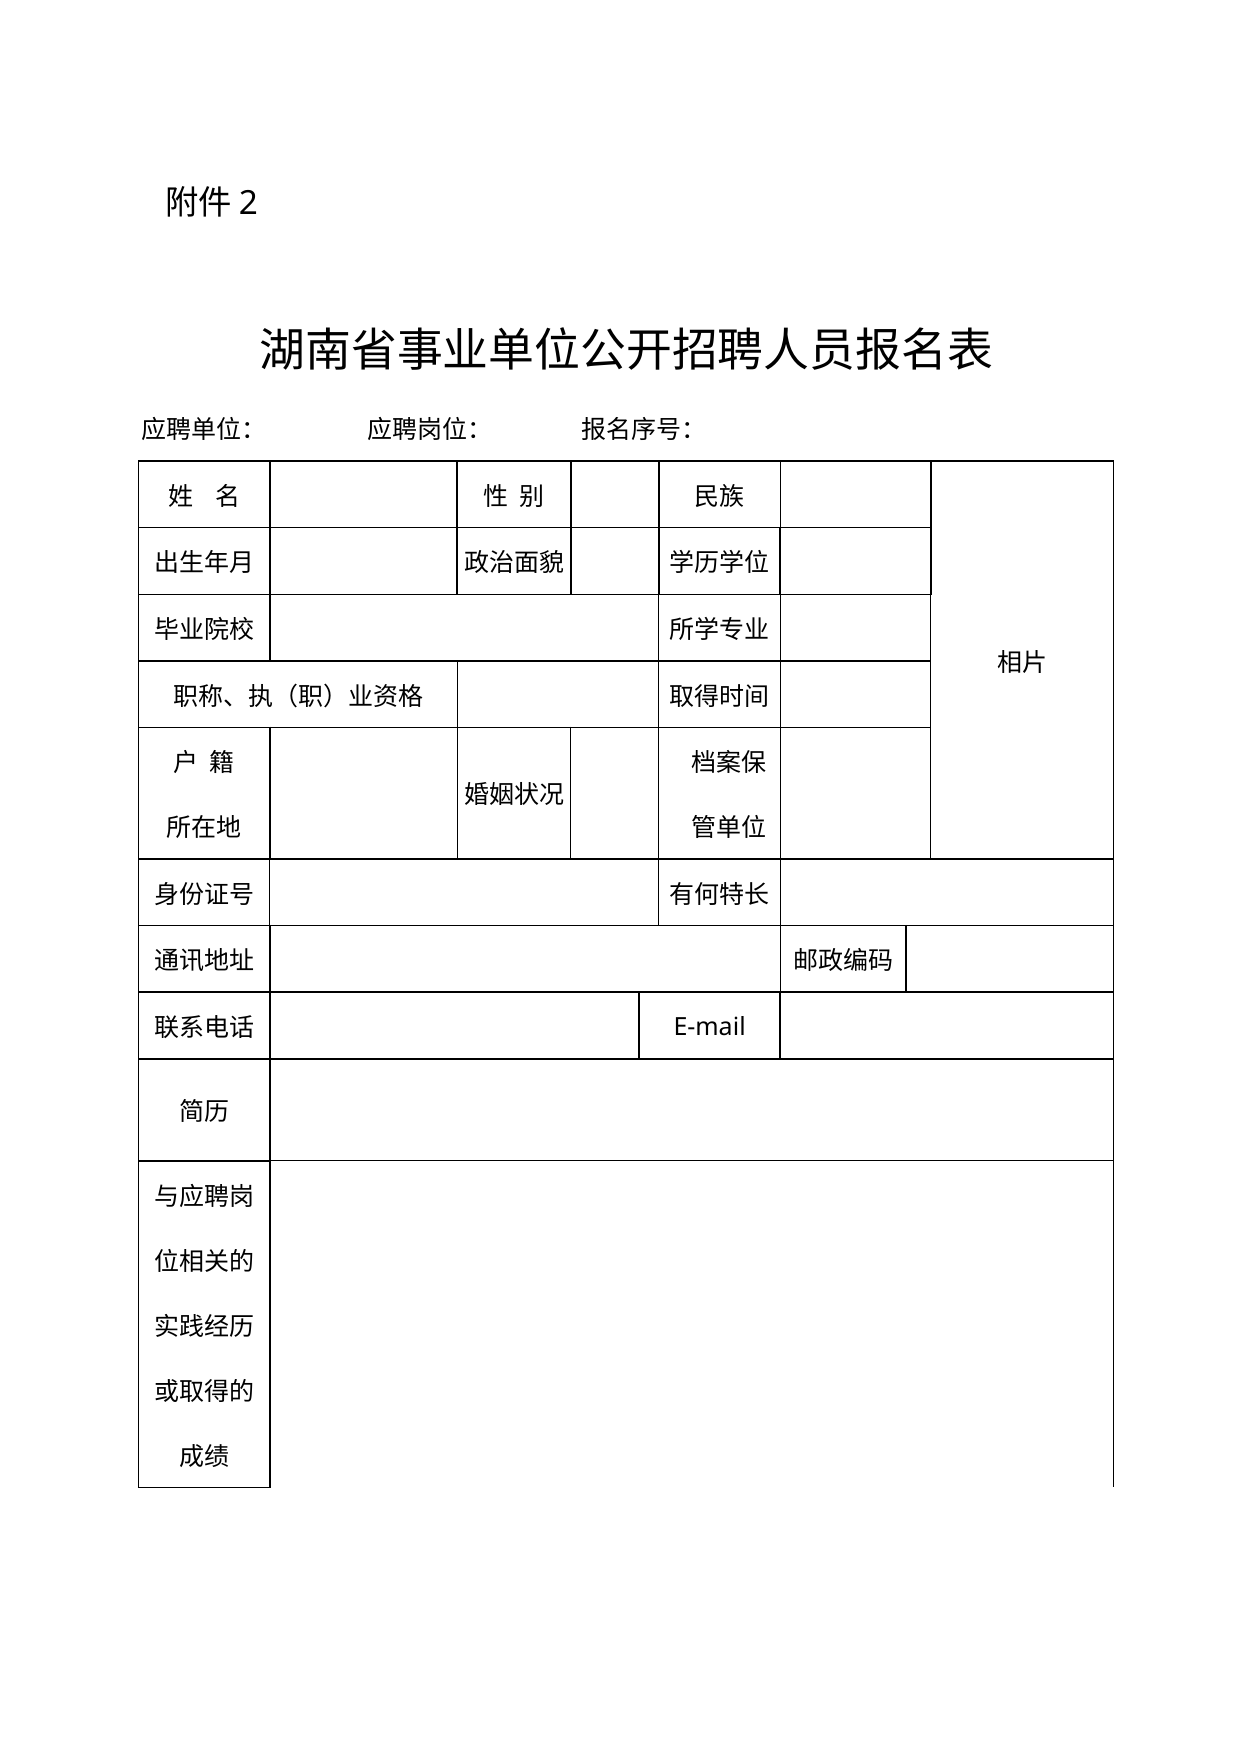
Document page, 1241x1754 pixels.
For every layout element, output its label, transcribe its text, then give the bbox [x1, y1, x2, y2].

table_cell 通讯地址 [139, 926, 269, 991]
table_cell [571, 728, 658, 858]
text 附件2 [165, 168, 1087, 233]
table_cell E-mail [640, 993, 779, 1058]
table_header 应聘单位： 应聘岗位： 报名序号： [139, 395, 1113, 460]
table_cell 职称、执（职）业资格 [139, 662, 457, 727]
table_cell 与应聘岗位相关的实践经历或取得的成绩 [139, 1162, 269, 1487]
table_cell [271, 1161, 1113, 1487]
table_cell 档案保 管单位 [659, 728, 780, 858]
table_cell 政治面貌 [458, 528, 570, 593]
table_cell [270, 860, 658, 925]
table_cell 婚姻状况 [458, 728, 570, 858]
table_cell [781, 993, 1113, 1058]
table_cell 姓 名 [139, 462, 269, 527]
table_cell [781, 462, 930, 527]
table_cell 有何特长 [659, 860, 780, 925]
table_cell 简历 [139, 1060, 269, 1160]
table_cell 邮政编码 [781, 926, 905, 991]
table_cell [271, 595, 658, 660]
table_cell [271, 462, 456, 527]
table_cell [781, 728, 930, 858]
table_cell 所学专业 [659, 595, 780, 660]
text 湖南省事业单位公开招聘人员报名表 [165, 298, 1087, 395]
table_cell [781, 528, 930, 593]
table_cell [907, 926, 1113, 991]
table_cell 取得时间 [659, 662, 780, 727]
table_cell 户 籍 所在地 [139, 728, 269, 858]
table_cell [931, 727, 1113, 858]
table_cell [572, 528, 658, 593]
table_cell [781, 860, 1113, 925]
table_cell [271, 528, 456, 593]
table_cell 相片 [931, 594, 1113, 727]
table_cell 毕业院校 [139, 595, 269, 660]
table_cell [572, 462, 658, 527]
table_cell [458, 662, 658, 727]
table_cell [932, 462, 1113, 593]
table_cell [271, 993, 638, 1058]
table_cell [271, 728, 457, 858]
table_cell 学历学位 [660, 528, 779, 593]
table_cell 性 别 [458, 462, 570, 527]
table_cell [271, 1060, 1113, 1160]
table_cell [271, 926, 780, 991]
table_cell 民族 [660, 462, 780, 527]
table_cell 出生年月 [139, 528, 269, 593]
table_cell 联系电话 [139, 993, 269, 1058]
table_cell [781, 595, 930, 660]
table_cell [781, 662, 930, 727]
table_cell 身份证号 [139, 860, 269, 925]
